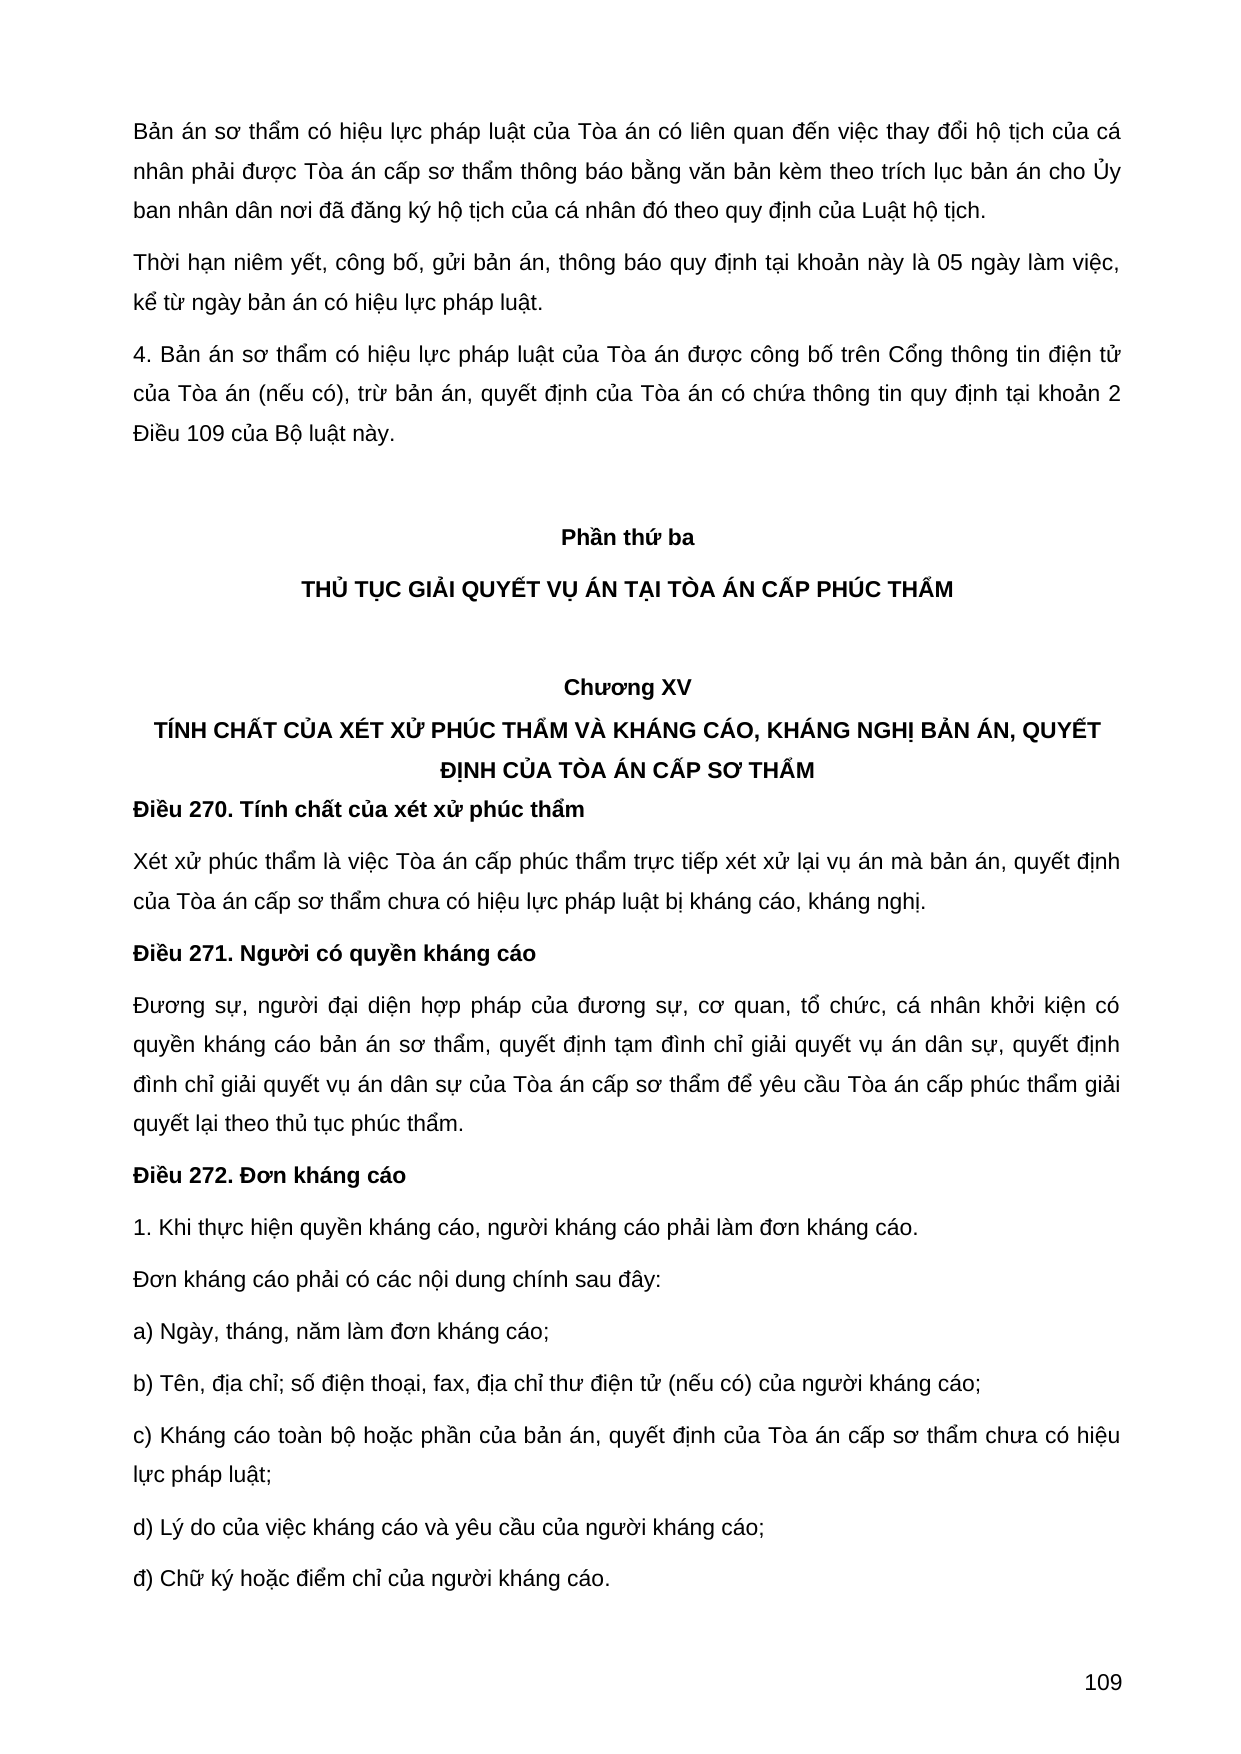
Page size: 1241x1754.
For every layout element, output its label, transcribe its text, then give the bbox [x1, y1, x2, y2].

text Xét xử phúc thẩm là việc Tòa án cấp phúc thẩm trực tiếp xét xử lại vụ án mà bản án, quyết định của Tòa án cấp sơ thẩm chưa có hiệu lực pháp luật bị kháng cáo, kháng nghị. [133, 848, 1122, 914]
text Thời hạn niêm yết, công bố, gửi bản án, thông báo quy định tại khoản này là 05 ngày làm việc, kể từ ngày bản án có hiệu lực pháp luật. [133, 249, 1122, 315]
subtitle TÍNH CHẤT CỦA XÉT XỬ PHÚC THẨM VÀ KHÁNG CÁO, KHÁNG NGHỊ BẢN ÁN, QUYẾT ĐỊNH CỦA TÒA ÁN CẤP SƠ THẨM [133, 717, 1122, 783]
text b) Tên, địa chỉ; số điện thoại, fax, địa chỉ thư điện tử (nếu có) của người kháng cáo; [133, 1370, 1122, 1396]
text Điều 270. Tính chất của xét xử phúc thẩm [133, 796, 1122, 823]
text 4. Bản án sơ thẩm có hiệu lực pháp luật của Tòa án được công bố trên Cổng thông tin điện tử của Tòa án (nếu có), trừ bản án, quyết định của Tòa án có chứa thông tin quy định tại khoản 2 Điều 109 của Bộ luật này. [133, 341, 1122, 446]
text Đương sự, người đại diện hợp pháp của đương sự, cơ quan, tổ chức, cá nhân khởi kiện có quyền kháng cáo bản án sơ thẩm, quyết định tạm đình chỉ giải quyết vụ án dân sự, quyết định đình chỉ giải quyết vụ án dân sự của Tòa án cấp sơ thẩm để yêu cầu Tòa án cấp phúc thẩm giải quyết lại theo thủ tục phúc thẩm. [133, 992, 1122, 1136]
text Điều 271. Người có quyền kháng cáo [133, 940, 1122, 966]
subtitle THỦ TỤC GIẢI QUYẾT VỤ ÁN TẠI TÒA ÁN CẤP PHÚC THẨM [133, 576, 1122, 602]
subtitle Chương XV [133, 674, 1122, 700]
text a) Ngày, tháng, năm làm đơn kháng cáo; [133, 1318, 1122, 1344]
text c) Kháng cáo toàn bộ hoặc phần của bản án, quyết định của Tòa án cấp sơ thẩm chưa có hiệu lực pháp luật; [133, 1422, 1122, 1488]
text Điều 272. Đơn kháng cáo [133, 1162, 1122, 1188]
text Bản án sơ thẩm có hiệu lực pháp luật của Tòa án có liên quan đến việc thay đổi hộ tịch của cá nhân phải được Tòa án cấp sơ thẩm thông báo bằng văn bản kèm theo trích lục bản án cho Ủy ban nhân dân nơi đã đăng ký hộ tịch của cá nhân đó theo quy định của Luật hộ tịch. [133, 118, 1122, 223]
text Đơn kháng cáo phải có các nội dung chính sau đây: [133, 1266, 1122, 1292]
subtitle Phần thứ ba [133, 523, 1122, 550]
text d) Lý do của việc kháng cáo và yêu cầu của người kháng cáo; [133, 1513, 1122, 1540]
text 1. Khi thực hiện quyền kháng cáo, người kháng cáo phải làm đơn kháng cáo. [133, 1214, 1122, 1240]
text đ) Chữ ký hoặc điểm chỉ của người kháng cáo. [133, 1565, 1122, 1592]
